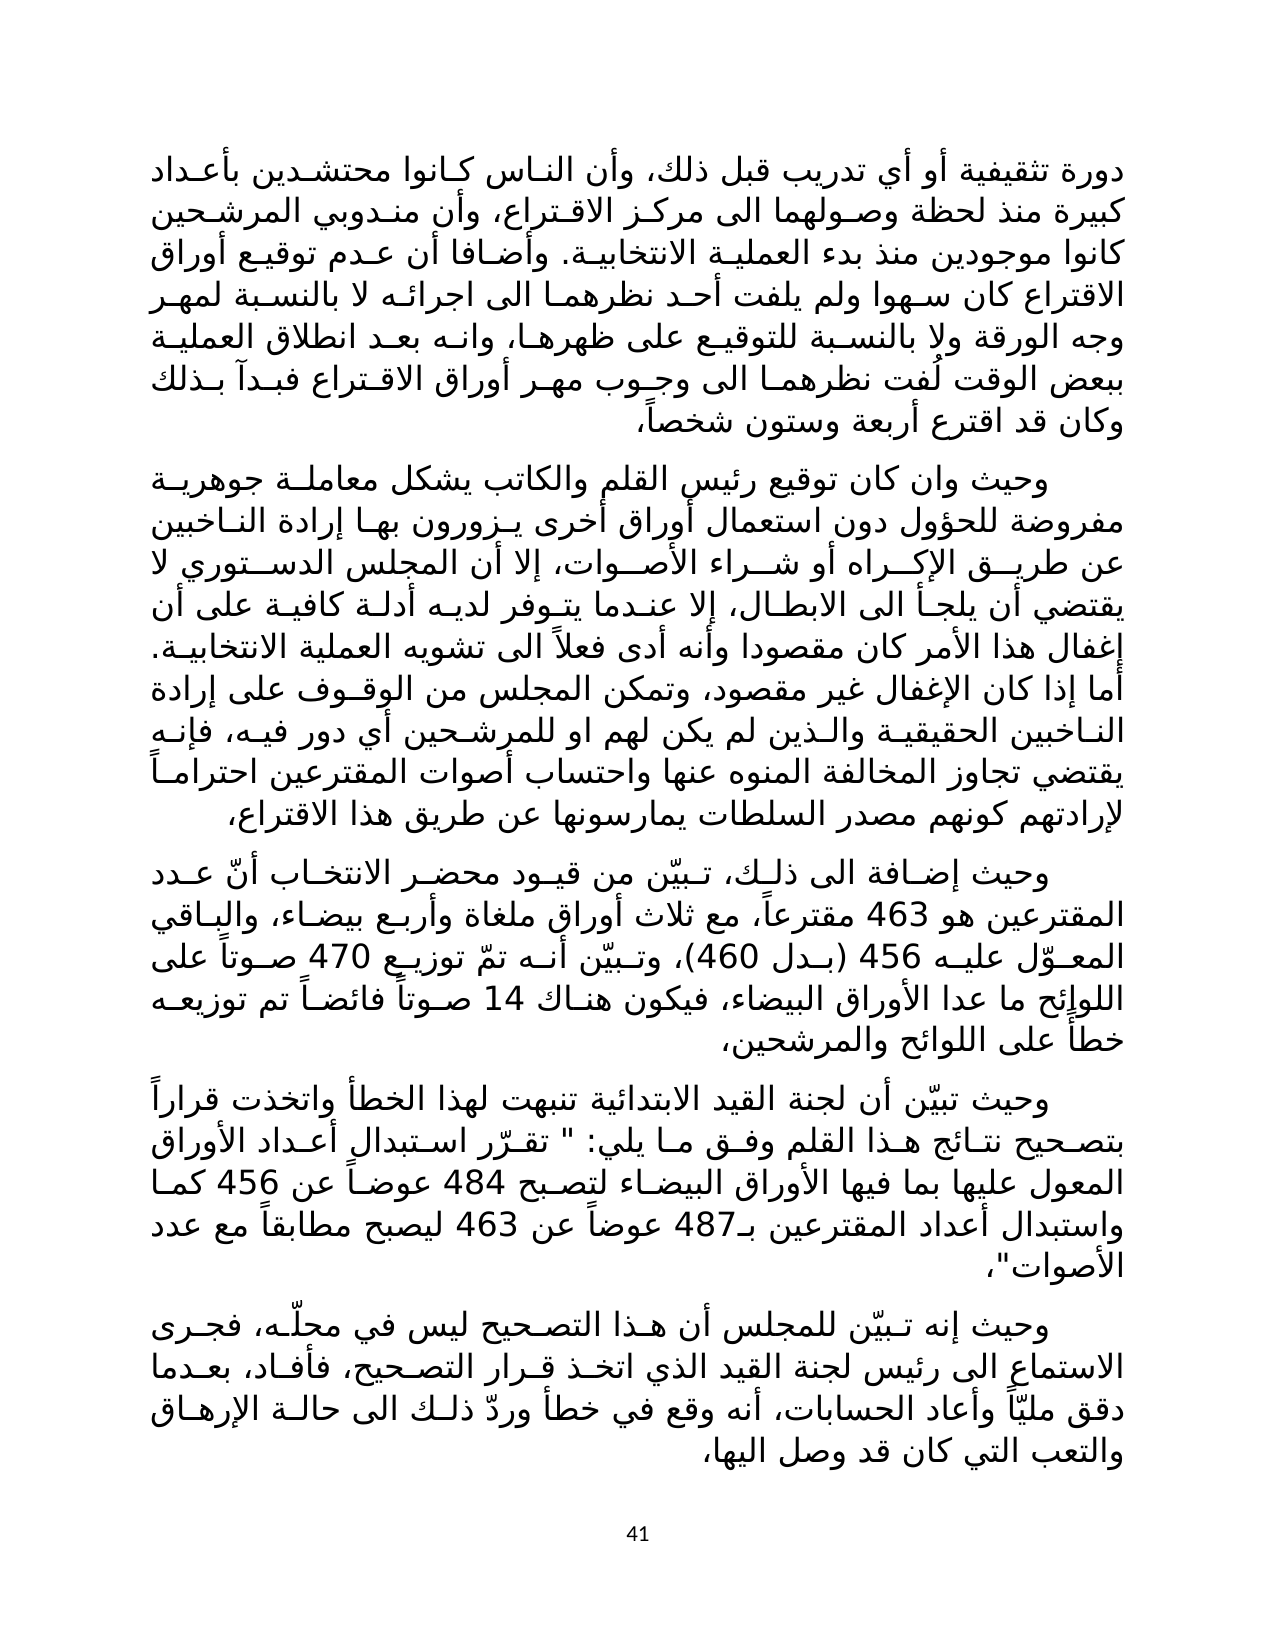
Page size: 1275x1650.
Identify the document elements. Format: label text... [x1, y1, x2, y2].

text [150, 150, 1125, 440]
text وحيث إنه تبيّن للمجلس أن هذا التصحيح ليس في محلّه، فجرى الاستماع الى رئيس لجنة القيد الذي اتخذ قرار التصحيح، فأفاد، بعدما دقق مليّاً وأعاد الحسابات، أنه وقع في خطأ وردّ ذلك الى حالة الإرهاق والتعب التي كان قد وصل اليها، [150, 1305, 1125, 1470]
text وحيث تبيّن أن لجنة القيد الابتدائية تنبهت لهذا الخطأ واتخذت قراراً بتصحيح نتائج هذا القلم وفق ما يلي: " تقرّر استبدال أعداد الأوراق المعول عليها بما فيها الأوراق البيضاء لتصبح 484 عوضاً عن 456 كما واستبدال أعداد المقترعين بـ487 عوضاً عن 463 ليصبح مطابقاً مع عدد الأصوات"، [150, 1079, 1125, 1286]
text وحيث إضافة الى ذلك، تبيّن من قيود محضر الانتخاب أنّ عدد المقترعين هو 463 مقترعاً، مع ثلاث أوراق ملغاة وأربع بيضاء، والباقي المعوّل عليه 456 (بدل 460)، وتبيّن أنه تمّ توزيع 470 صوتاً على اللوائح ما عدا الأوراق البيضاء، فيكون هناك 14 صوتاً فائضاً تم توزيعه خطأً على اللوائح والمرشحين، [150, 853, 1125, 1060]
text وحيث وان كان توقيع رئيس القلم والكاتب يشكل معاملة جوهرية مفروضة للحؤول دون استعمال أوراق أخرى يزورون بها إرادة الناخبين عن طريق الإكراه أو شراء الأصوات، إلا أن المجلس الدستوري لا يقتضي أن يلجأ الى الابطال، إلا عندما يتوفر لديه أدلة كافية على أن إغفال هذا الأمر كان مقصودا وأنه أدى فعلاً الى تشويه العملية الانتخابية. أما إذا كان الإغفال غير مقصود، وتمكن المجلس من الوقوف على إرادة الناخبين الحقيقية والذين لم يكن لهم او للمرشحين أي دور فيه، فإنه يقتضي تجاوز المخالفة المنوه عنها واحتساب أصوات المقترعين احتراماً لإرادتهم كونهم مصدر السلطات يمارسونها عن طريق هذا الاقتراع، [150, 460, 1125, 834]
